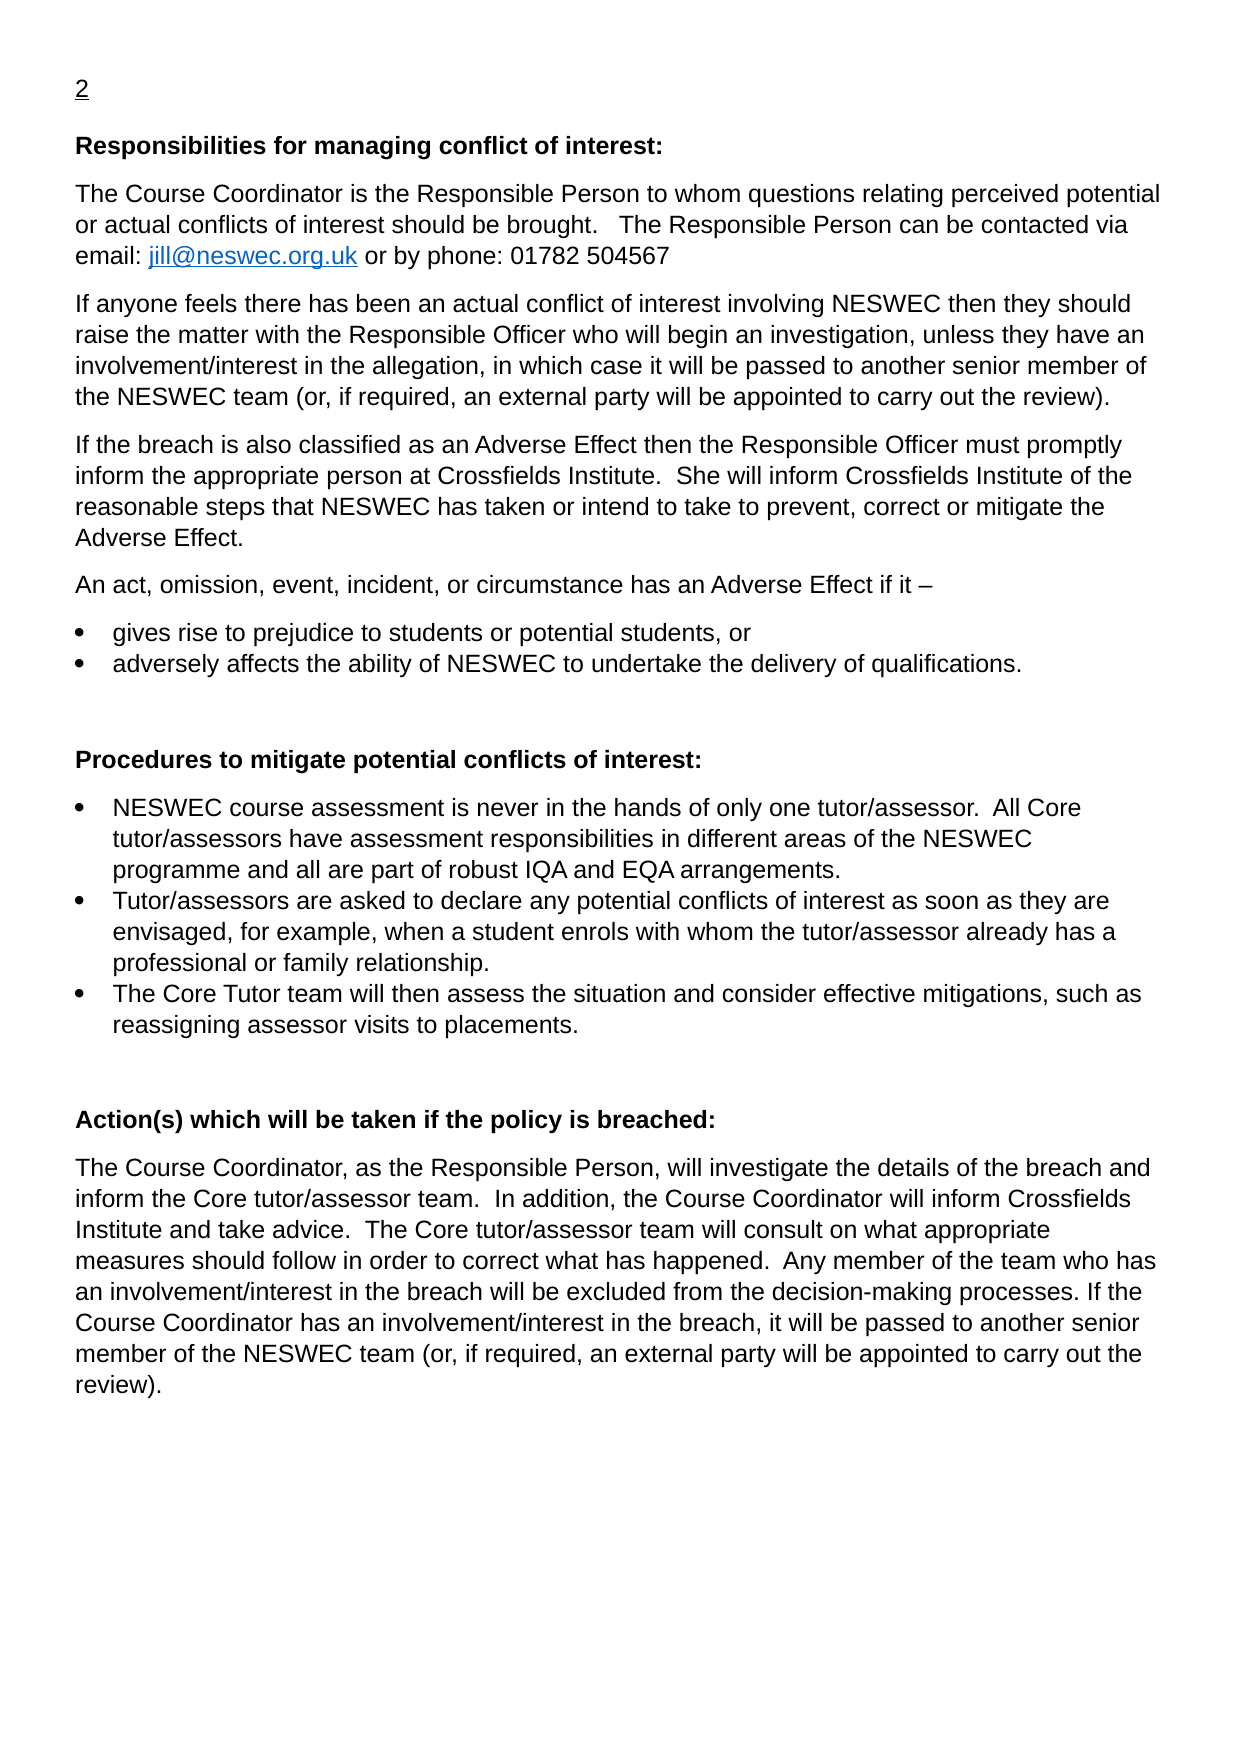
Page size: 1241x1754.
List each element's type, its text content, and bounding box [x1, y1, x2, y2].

text If the breach is also classified as an Adverse Effect then the Responsible Officer must promptly inform the appropriate person at Crossfields Institute. She will inform Crossfields Institute of the reasonable steps that NESWEC has taken or intend to take to prevent, correct or mitigate the Adverse Effect. [75, 429, 1165, 551]
text The Course Coordinator is the Responsible Person to whom questions relating perceived potential or actual conflicts of interest should be brought. The Responsible Person can be contacted via email: jill@neswec.org.uk or by phone: 01782 504567 [75, 179, 1165, 270]
text Responsibilities for managing conflict of interest: [75, 131, 1165, 160]
text If anyone feels there has been an actual conflict of interest involving NESWEC then they should raise the matter with the Responsible Officer who will begin an investigation, unless they have an involvement/interest in the allegation, in which case it will be passed to another senior member of the NESWEC team (or, if required, an external party will be appointed to carry out the review). [75, 289, 1165, 411]
text Procedures to mitigate potential conflicts of interest: [75, 745, 1165, 773]
list adversely affects the ability of NESWEC to undertake the delivery of qualifications. [75, 649, 1165, 678]
list NESWEC course assessment is never in the hands of only one tutor/assessor. All Core tutor/assessors have assessment responsibilities in different areas of the NESWEC programme and all are part of robust IQA and EQA arrangements. [75, 792, 1165, 883]
list gives rise to prejudice to students or potential students, or [75, 618, 1165, 647]
list Tutor/assessors are asked to declare any potential conflicts of interest as soon as they are envisaged, for example, when a student enrols with whom the tutor/assessor already has a professional or family relationship. [75, 886, 1165, 977]
text Action(s) which will be taken if the policy is breached: [75, 1106, 1165, 1134]
text An act, omission, event, incident, or circumstance has an Adverse Effect if it – [75, 570, 1165, 599]
list The Core Tutor team will then assess the situation and consider effective mitigations, such as reassigning assessor visits to placements. [75, 979, 1165, 1039]
text The Course Coordinator, as the Responsible Person, will investigate the details of the breach and inform the Core tutor/assessor team. In addition, the Course Coordinator will inform Crossfields Institute and take advice. The Core tutor/assessor team will consult on what appropriate measures should follow in order to correct what has happened. Any member of the team who has an involvement/interest in the breach will be excluded from the decision-making processes. If the Course Coordinator has an involvement/interest in the breach, it will be passed to another senior member of the NESWEC team (or, if required, an external party will be appointed to carry out the review). [75, 1153, 1165, 1399]
